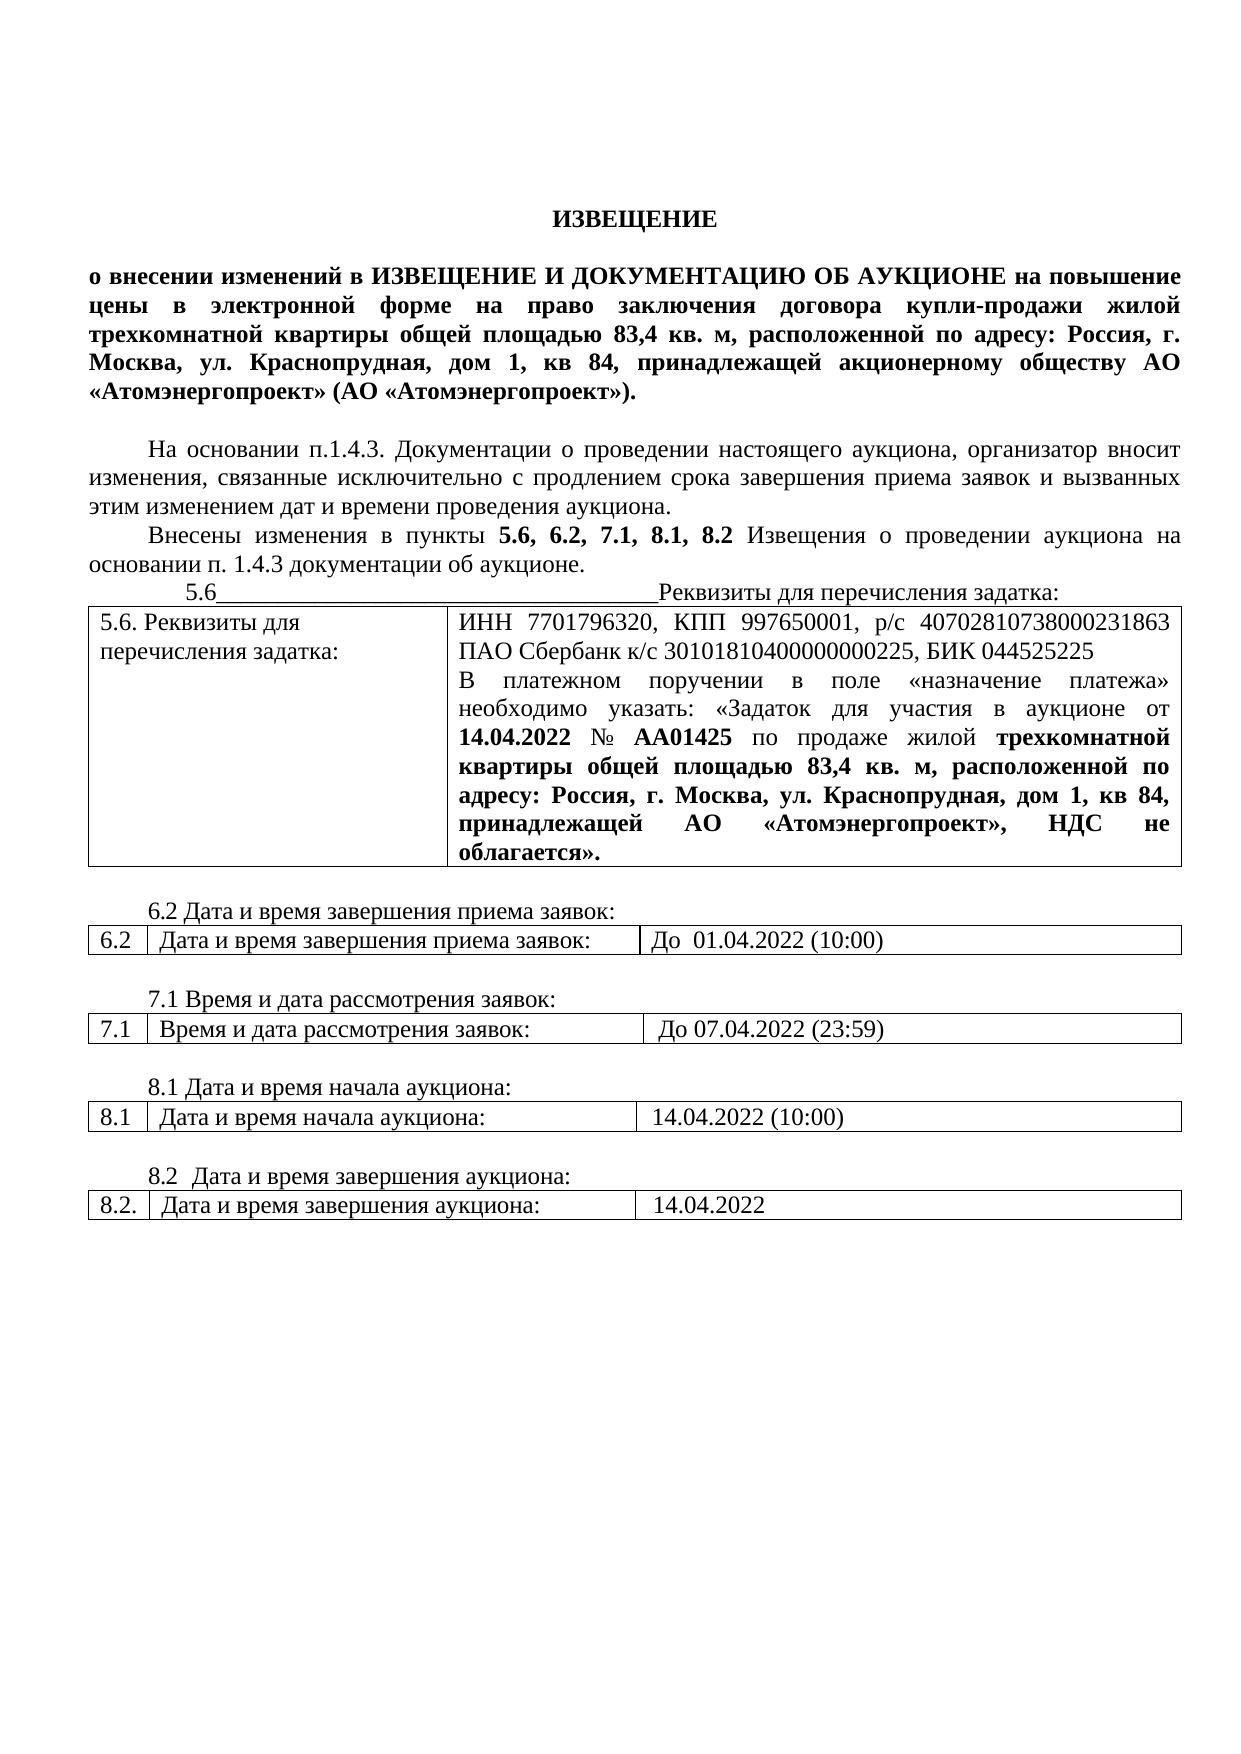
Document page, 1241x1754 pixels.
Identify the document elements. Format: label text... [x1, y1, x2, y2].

text о внесении изменений в ИЗВЕЩЕНИЕ и ДокументациЮ ОБ аукционЕ на повышение цены в электронной форме на право заключения договора купли-продажи жилой трехкомнатной квартиры общей площадью 83,4 кв. м, расположенной по адресу: Россия, г. Москва, ул. Краснопрудная, дом 1, кв 84, принадлежащей акционерному обществу АО «Атомэнергопроект» (АО «Атомэнергопроект»). [89, 261, 1181, 405]
text ИЗВЕЩЕНИЕ [89, 204, 1181, 232]
table_header Дата и время завершения аукциона: [150, 1191, 635, 1219]
table_header 8.1 [89, 1102, 147, 1131]
text 8.1 Дата и время начала аукциона: [89, 1072, 1181, 1101]
list Реквизиты для перечисления задатка: [164, 577, 1181, 606]
text 7.1 Время и дата рассмотрения заявок: [89, 984, 1181, 1013]
text 6.2 Дата и время завершения приема заявок: [89, 896, 1181, 924]
table_header 6.2 [89, 926, 147, 954]
text Внесены изменения в пункты 5.6, 6.2, 7.1, 8.1, 8.2 Извещения о проведении аукциона на основании п. 1.4.3 документации об аукционе. [89, 520, 1181, 577]
table_header Дата и время начала аукциона: [148, 1102, 636, 1131]
table_header 14.04.2022 (10:00) [637, 1102, 1181, 1131]
table_header 14.04.2022 [636, 1191, 1181, 1219]
table_header Дата и время завершения приема заявок: [148, 926, 639, 954]
table_header 5.6. Реквизиты для перечисления задатка: [89, 607, 447, 866]
list Дата и время завершения аукциона: [148, 1161, 1181, 1189]
table_header 8.2. [89, 1191, 149, 1219]
table_header Время и дата рассмотрения заявок: [148, 1014, 643, 1043]
text На основании п.1.4.3. Документации о проведении настоящего аукциона, организатор вносит изменения, связанные исключительно с продлением срока завершения приема заявок и вызванных этим изменением дат и времени проведения аукциона. [89, 434, 1181, 520]
table_header До 07.04.2022 (23:59) [644, 1014, 1181, 1043]
table_header 7.1 [89, 1014, 147, 1043]
table_header ИНН 7701796320, КПП 997650001, р/с 40702810738000231863 ПАО Сбербанк к/с 30101810400000000225, БИК 044525225 В платежном поручении в поле «назначение платежа» необходимо указать: «Задаток для участия в аукционе от 14.04.2022 № АА01425 по продаже жилой трехкомнатной квартиры общей площадью 83,4 кв. м, расположенной по адресу: Россия, г. Москва, ул. Краснопрудная, дом 1, кв 84, принадлежащей АО «Атомэнергопроект», НДС не облагается». [448, 607, 1181, 866]
table_header До 01.04.2022 (10:00) [641, 926, 1181, 954]
